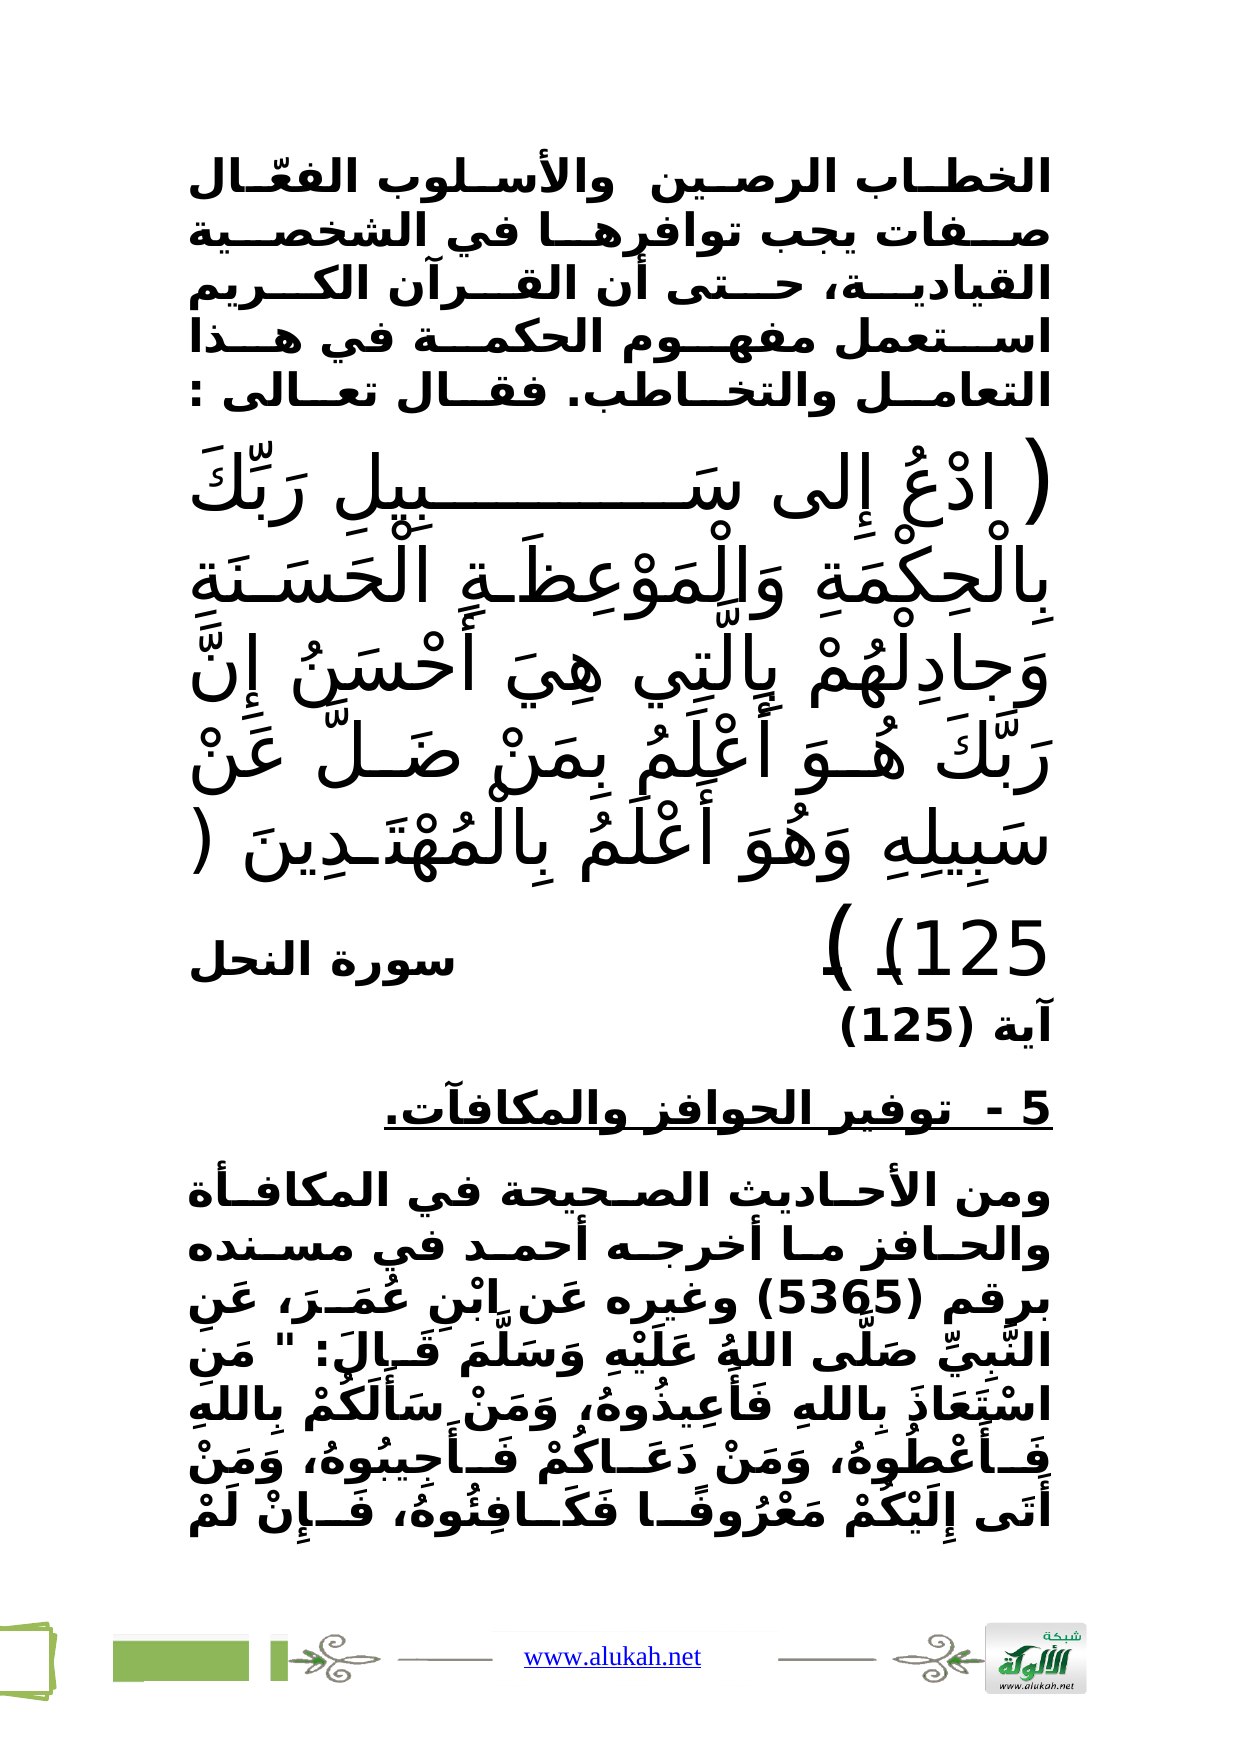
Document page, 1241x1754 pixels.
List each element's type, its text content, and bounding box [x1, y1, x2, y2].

text 5 - توفير الحوافز والمكافآت. [187, 1081, 1053, 1135]
text الخطاب الرصين والأسلوب الفعّال صفات يجب توافرها في الشخصية القيادية، حتى أن القرآن الكريم استعمل مفهوم الحكمة في هذا التعامل والتخاطب. فقال تعالى : ﴿ ادْعُ إِلى سَبِيلِ رَبِّكَ بِالْحِكْمَةِ وَالْمَوْعِظَةِ الْحَسَنَةِ وَجادِلْهُمْ بِالَّتِي هِيَ أَحْسَنُ إِنَّ رَبَّكَ هُوَ أَعْلَمُ بِمَنْ ضَلَّ عَنْ سَبِيلِهِ وَهُوَ أَعْلَمُ بِالْمُهْتَدِينَ (125) ﴾ سورة النحل آية (125) [187, 150, 1053, 1052]
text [187, 1164, 1053, 1537]
picture [111, 1619, 1087, 1701]
